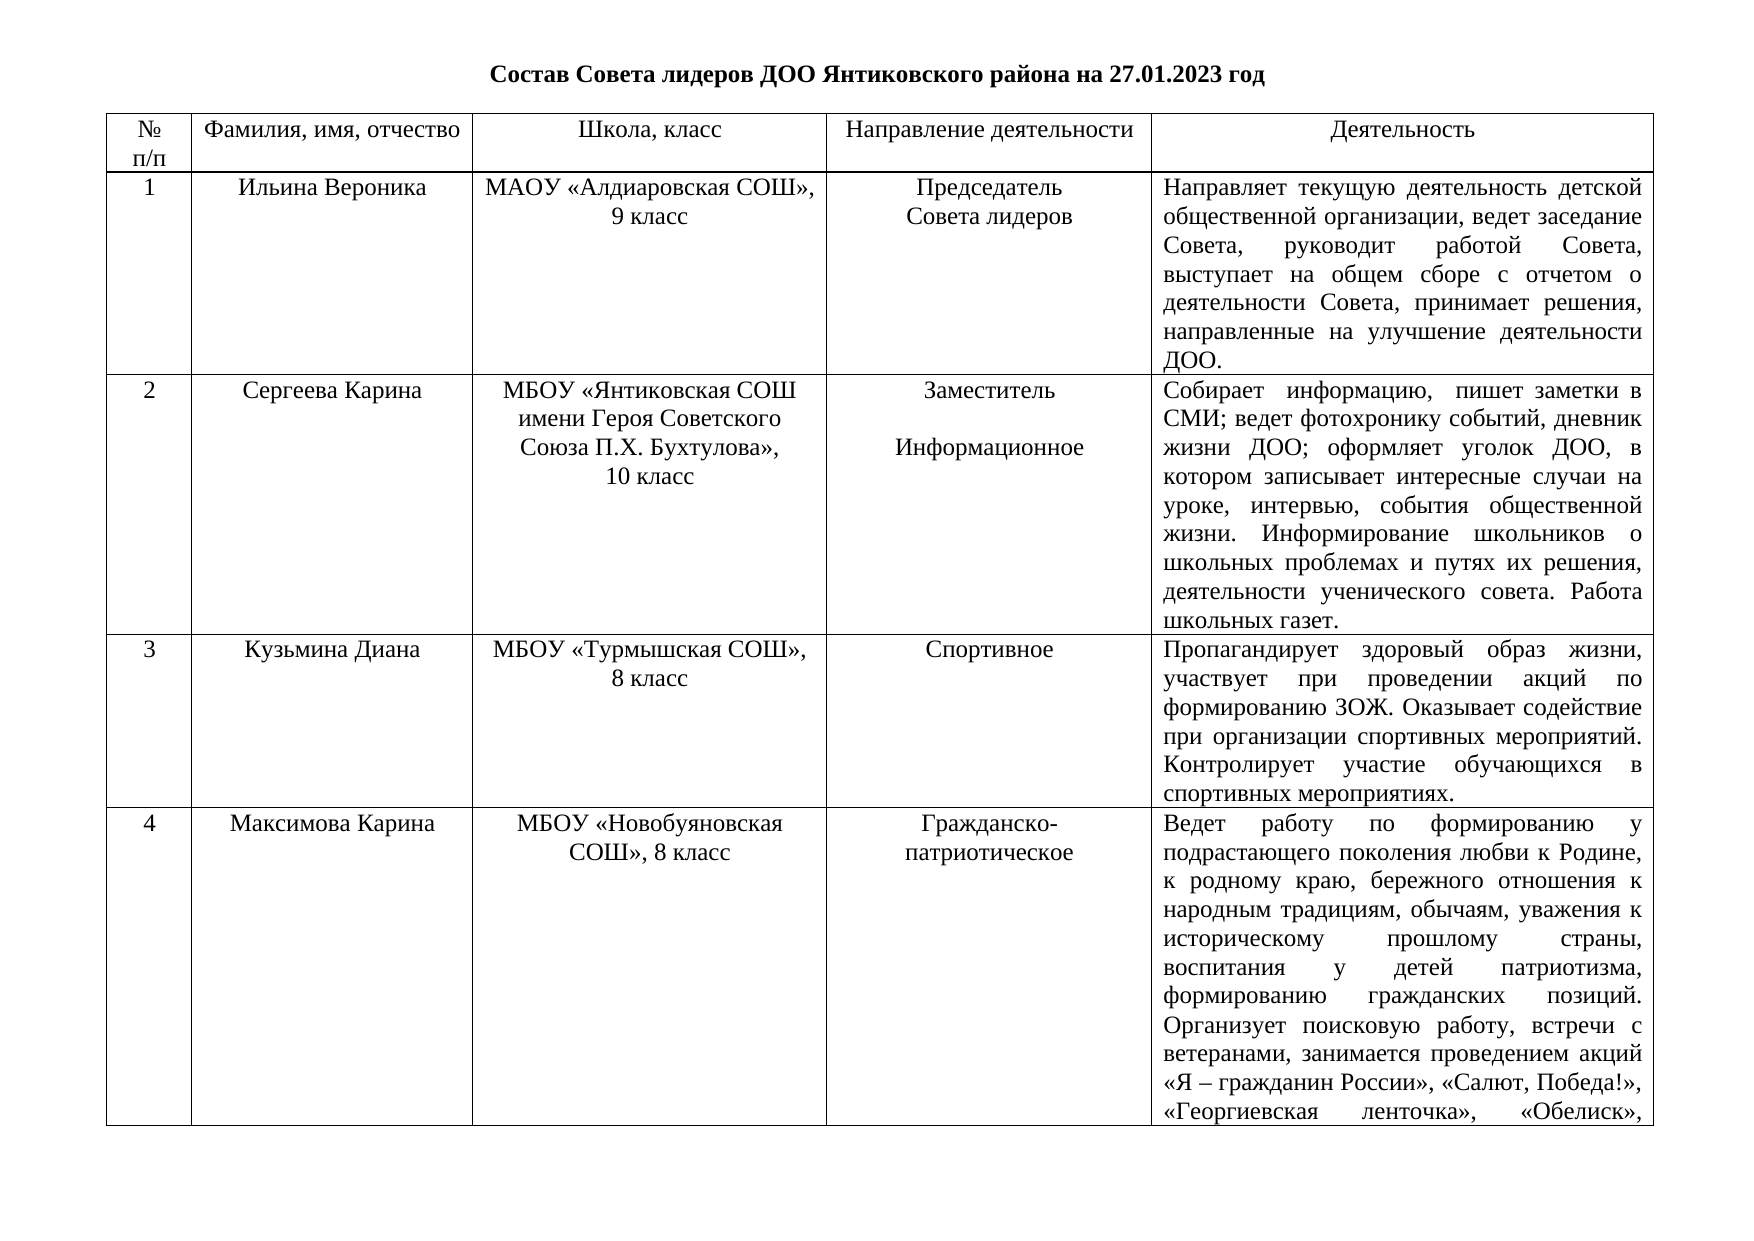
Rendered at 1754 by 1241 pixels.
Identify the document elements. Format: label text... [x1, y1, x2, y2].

table_cell МБОУ «Янтиковская СОШ имени Героя Советского Союза П.Х. Бухтулова», 10 класс [473, 375, 826, 633]
table_cell МАОУ «Алдиаровская СОШ», 9 класс [473, 173, 826, 374]
table_cell Максимова Карина [192, 808, 472, 1125]
table_cell Заместитель Информационное [827, 375, 1151, 633]
table_header Деятельность [1152, 114, 1653, 171]
table_cell 4 [107, 808, 191, 1125]
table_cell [1152, 808, 1653, 1125]
table_cell Направляет текущую деятельность детской общественной организации, ведет заседание Совета, руководит работой Совета, выступает на общем сборе с отчетом о деятельности Совета, принимает решения, направленные на улучшение деятельности ДОО. [1152, 173, 1653, 374]
table_cell Собирает информацию, пишет заметки в СМИ; ведет фотохронику событий, дневник жизни ДОО; оформляет уголок ДОО, в котором записывает интересные случаи на уроке, интервью, события общественной жизни. Информирование школьников о школьных проблемах и путях их решения, деятельности ученического совета. Работа школьных газет. [1152, 375, 1653, 633]
text Состав Совета лидеров ДОО Янтиковского района на 27.01.2023 год [118, 59, 1636, 88]
table_cell 2 [107, 375, 191, 633]
table_header № п/п [107, 114, 191, 171]
table_cell 1 [107, 173, 191, 374]
table_header Школа, класс [473, 114, 826, 171]
table_cell Спортивное [827, 635, 1151, 807]
table_cell Ильина Вероника [192, 173, 472, 374]
table_cell Кузьмина Диана [192, 635, 472, 807]
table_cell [473, 808, 826, 1125]
table_cell Сергеева Карина [192, 375, 472, 633]
table_cell Пропагандирует здоровый образ жизни, участвует при проведении акций по формированию ЗОЖ. Оказывает содействие при организации спортивных мероприятий. Контролирует участие обучающихся в спортивных мероприятиях. [1152, 635, 1653, 807]
table_header Фамилия, имя, отчество [192, 114, 472, 171]
table_header Направление деятельности [827, 114, 1151, 171]
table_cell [827, 808, 1151, 1125]
table_cell Председатель Совета лидеров [827, 173, 1151, 374]
table_cell 3 [107, 635, 191, 807]
table_cell МБОУ «Турмышская СОШ», 8 класс [473, 635, 826, 807]
